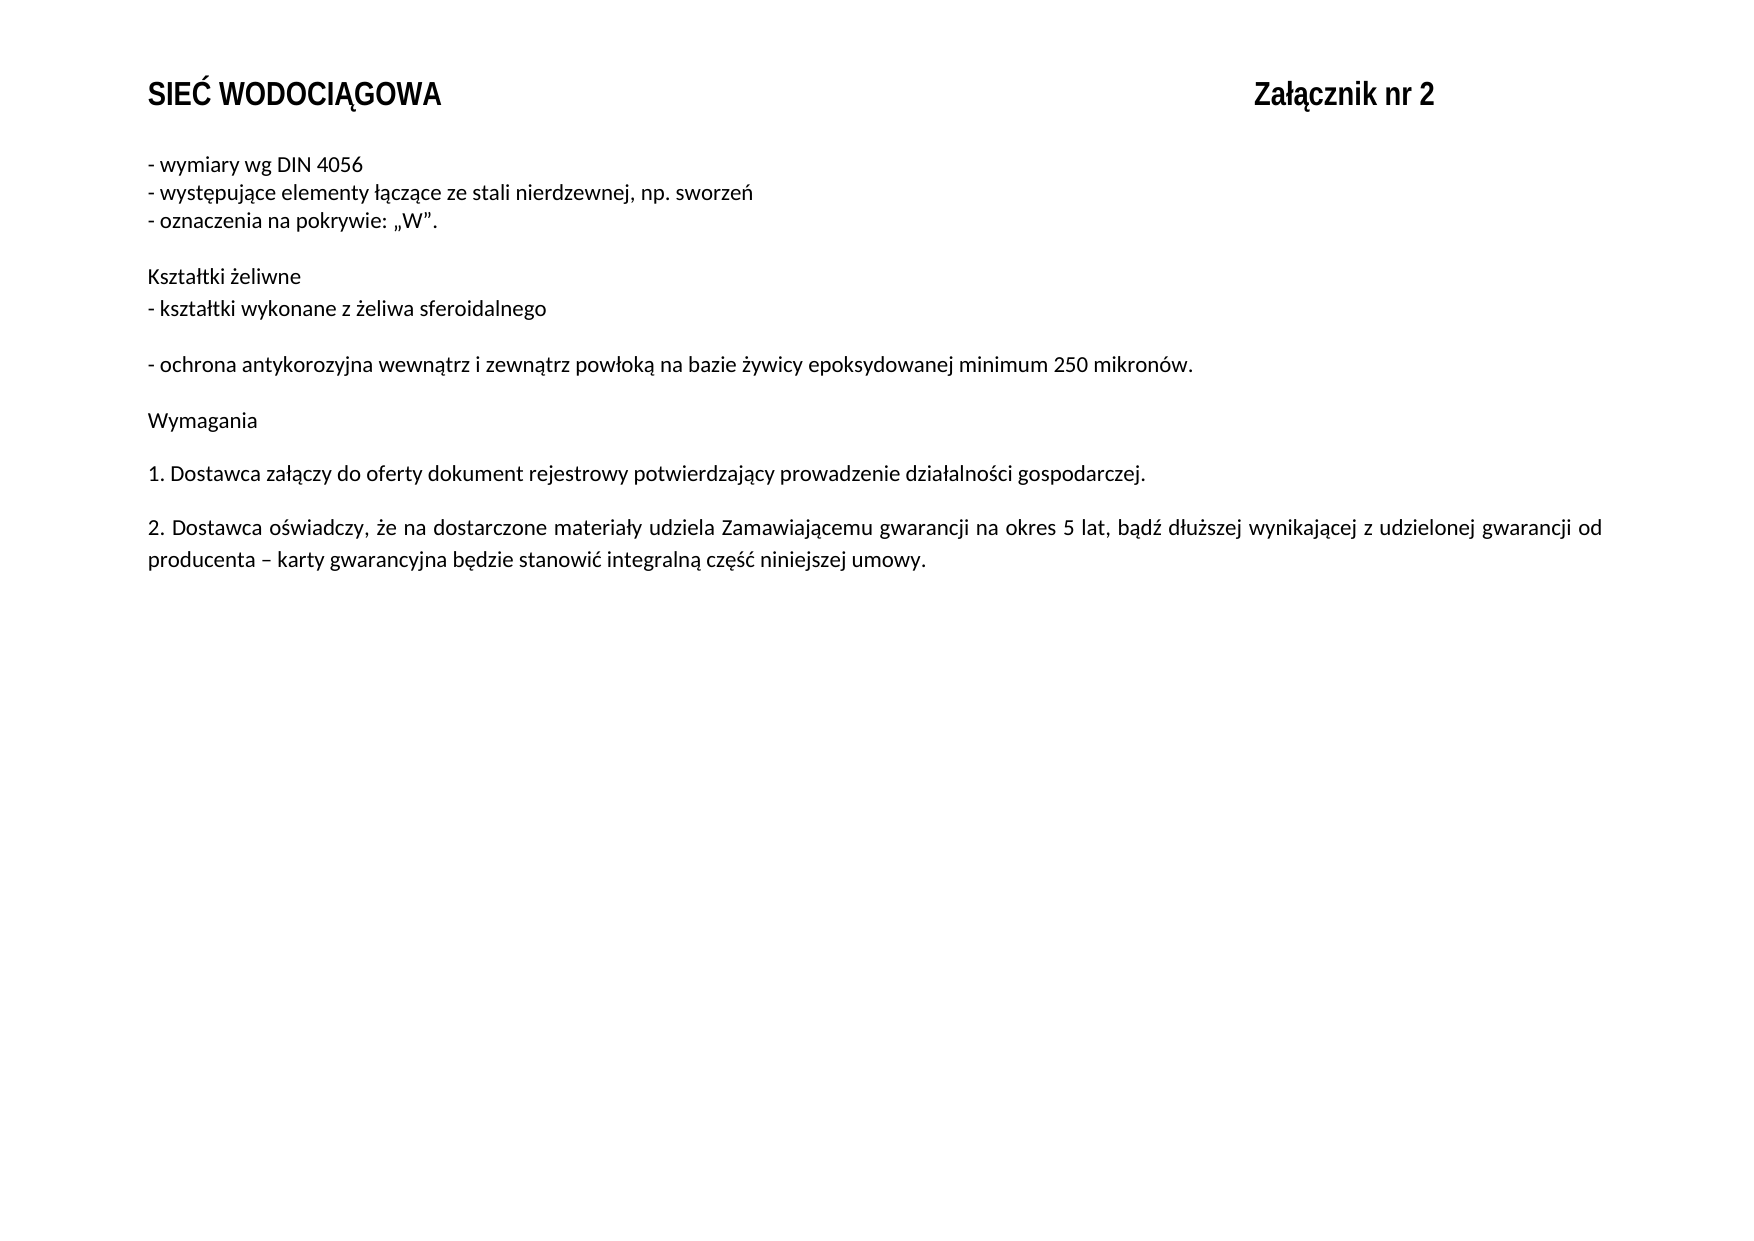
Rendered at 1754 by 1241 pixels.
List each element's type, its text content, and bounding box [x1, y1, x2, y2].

text - wymiary wg DIN 4056 [148, 150, 1606, 178]
text Wymagania [148, 407, 1606, 434]
text - oznaczenia na pokrywie: „W”. [148, 206, 1606, 234]
text 2. Dostawca oświadczy, że na dostarczone materiały udziela Zamawiającemu gwarancji na okres 5 lat, bądź dłuższej wynikającej z udzielonej gwarancji od producenta – karty gwarancyjna będzie stanowić integralną część niniejszej umowy. [148, 513, 1606, 573]
text Kształtki żeliwne [148, 262, 1606, 290]
text 1. Dostawca załączy do oferty dokument rejestrowy potwierdzający prowadzenie działalności gospodarczej. [148, 459, 1606, 488]
text - ochrona antykorozyjna wewnątrz i zewnątrz powłoką na bazie żywicy epoksydowanej minimum 250 mikronów. [148, 351, 1606, 378]
text - występujące elementy łączące ze stali nierdzewnej, np. sworzeń [148, 178, 1606, 206]
text - kształtki wykonane z żeliwa sferoidalnego [148, 294, 1606, 322]
